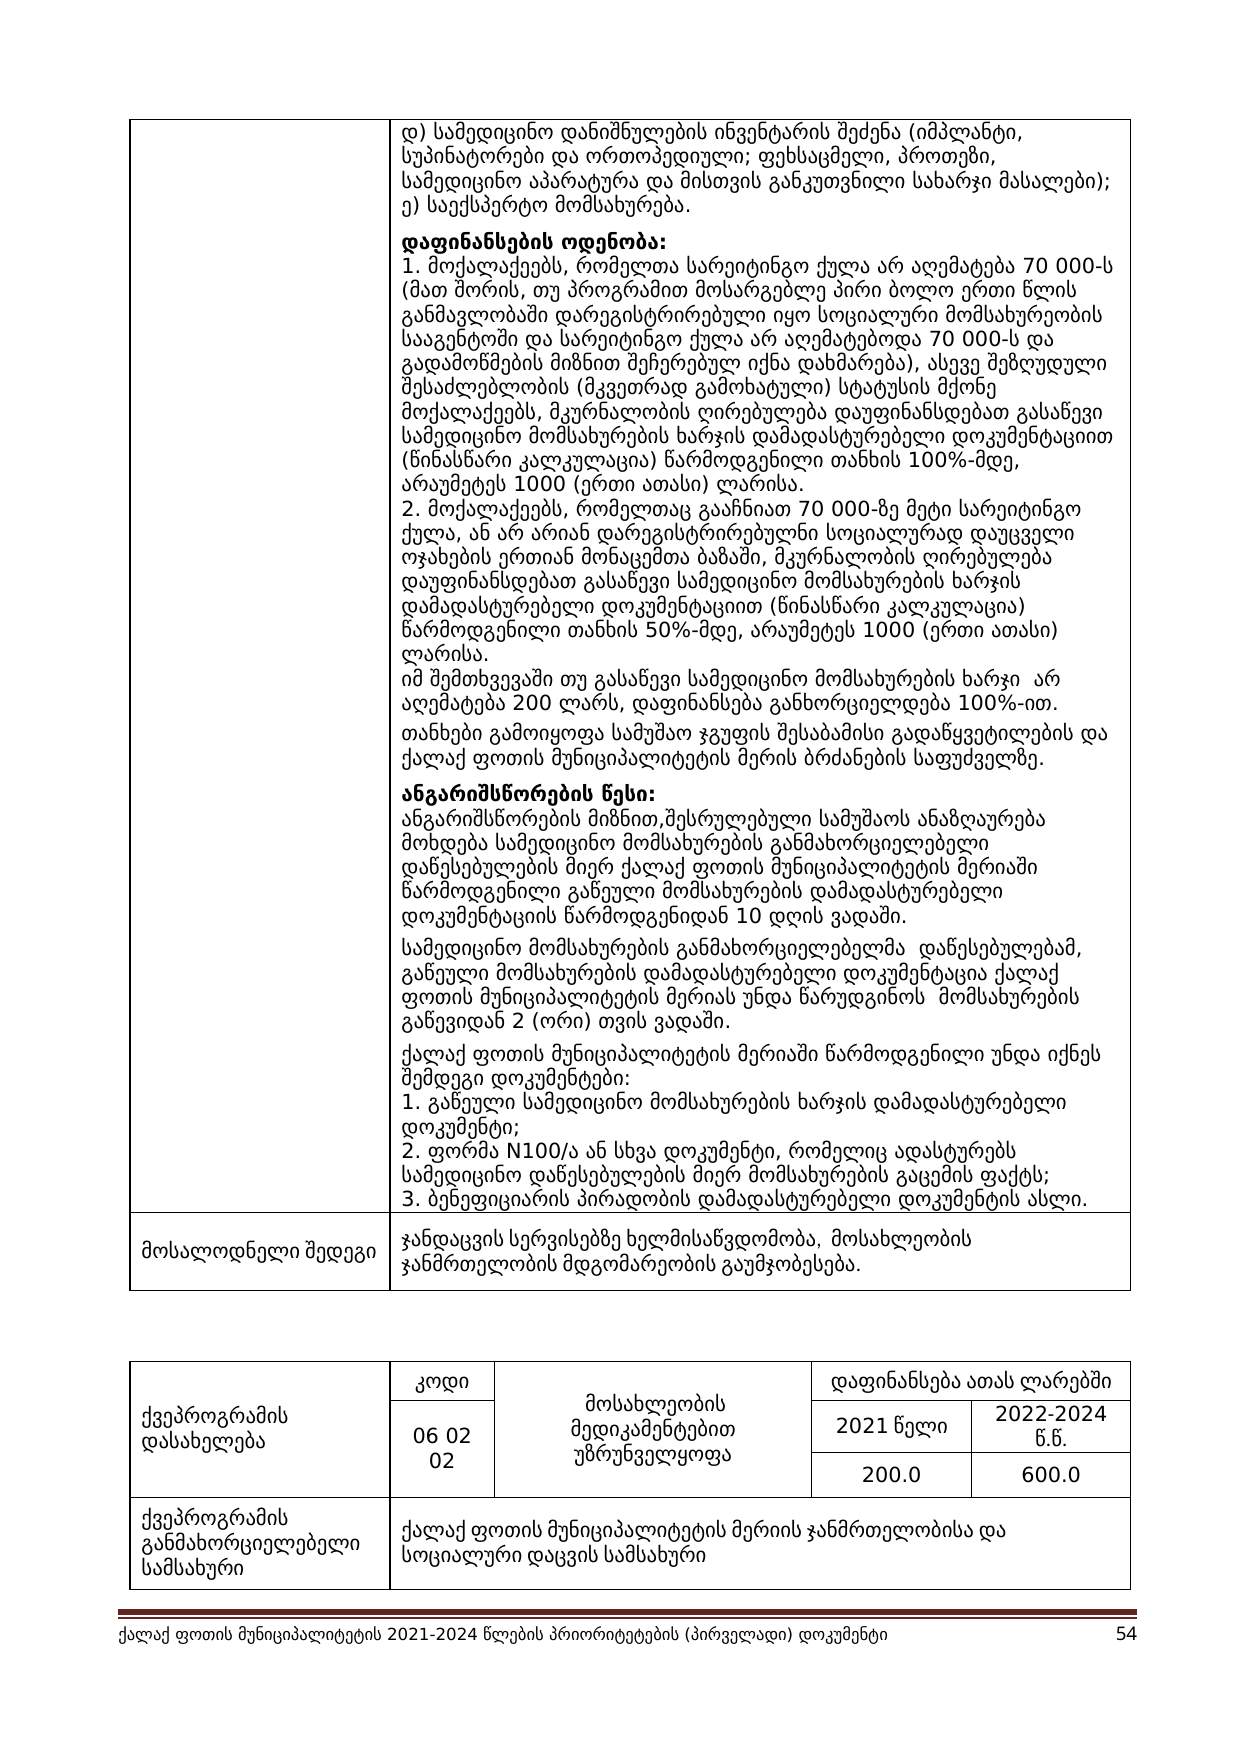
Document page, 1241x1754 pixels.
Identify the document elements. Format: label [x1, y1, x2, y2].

table_cell [109, 118, 1140, 1590]
